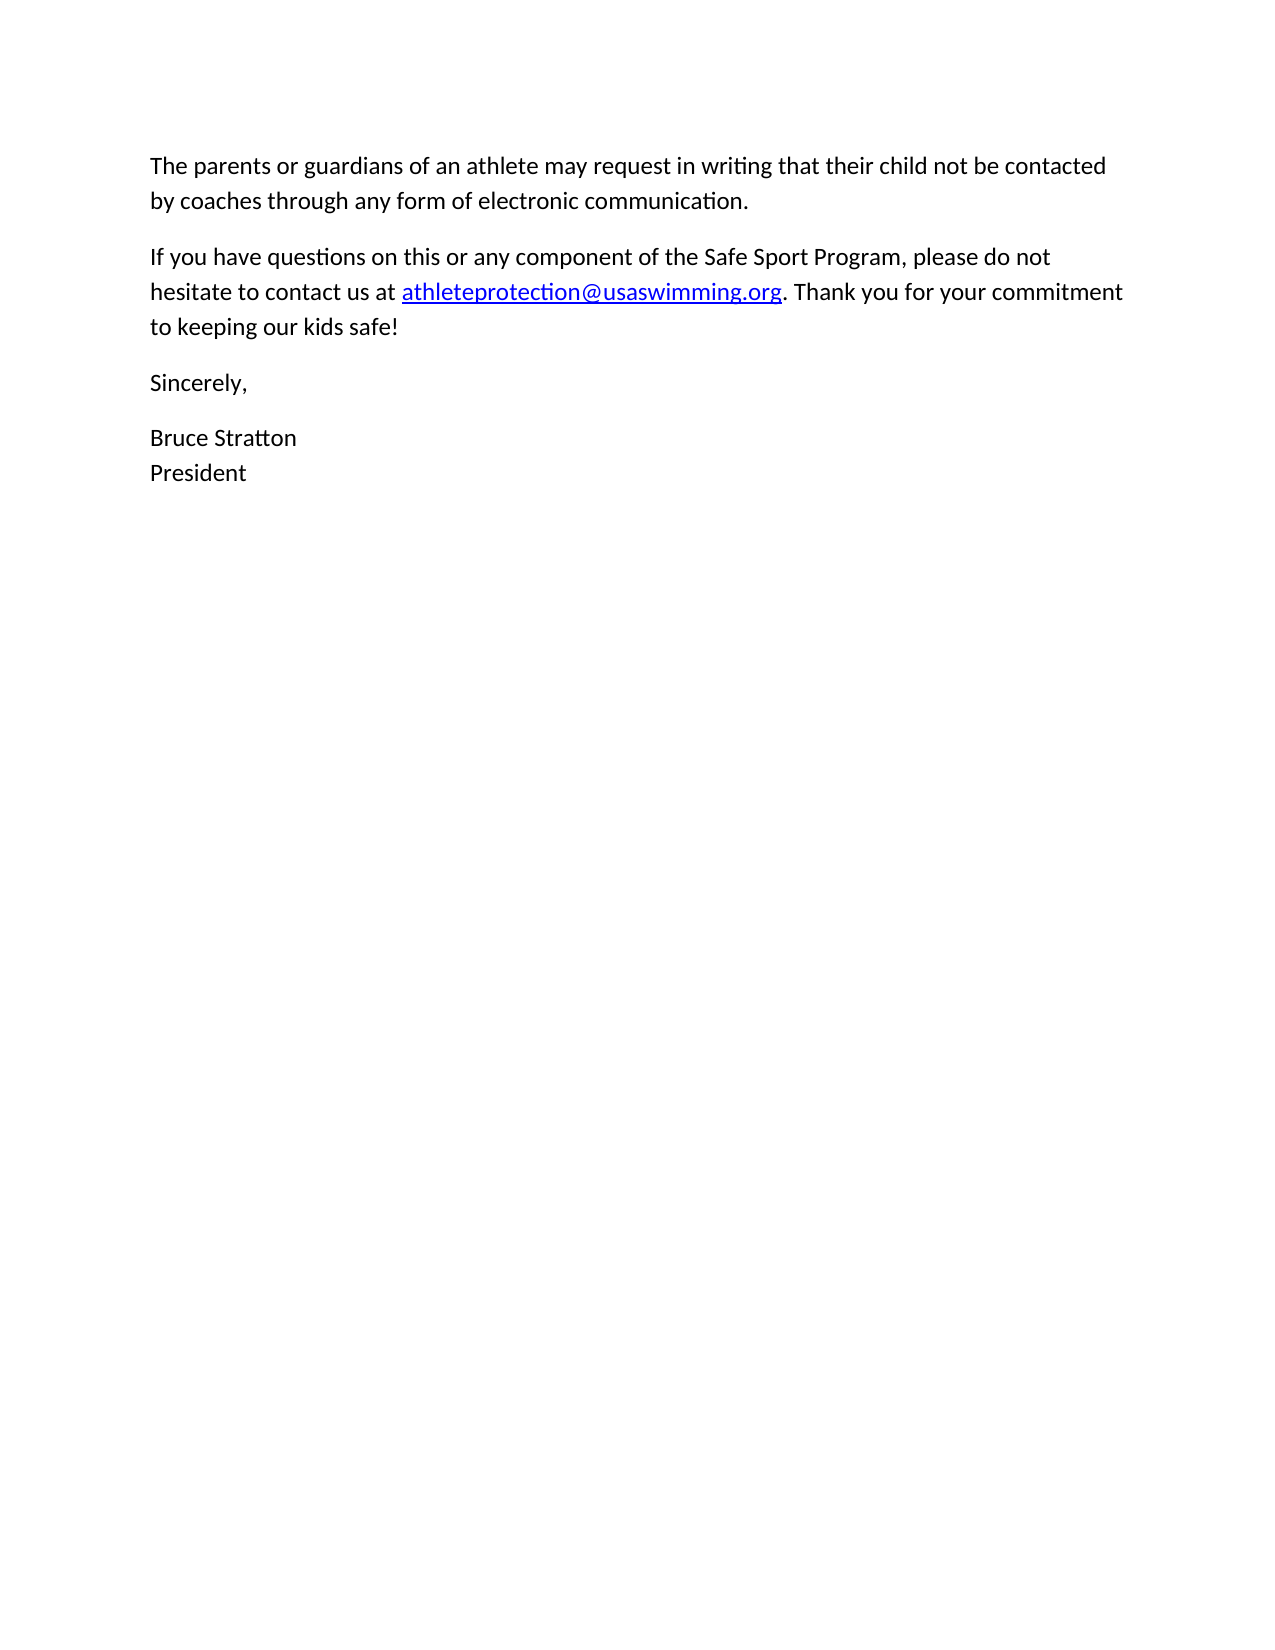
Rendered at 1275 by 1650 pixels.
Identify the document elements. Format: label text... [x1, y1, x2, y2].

text Sincerely, [150, 367, 1125, 397]
text If you have questions on this or any component of the Safe Sport Program, please do not hesitate to contact us at athleteprotection@usaswimming.org. Thank you for your commitment to keeping our kids safe! [150, 241, 1125, 341]
text Bruce Stratton President [150, 422, 1125, 488]
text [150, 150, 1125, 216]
